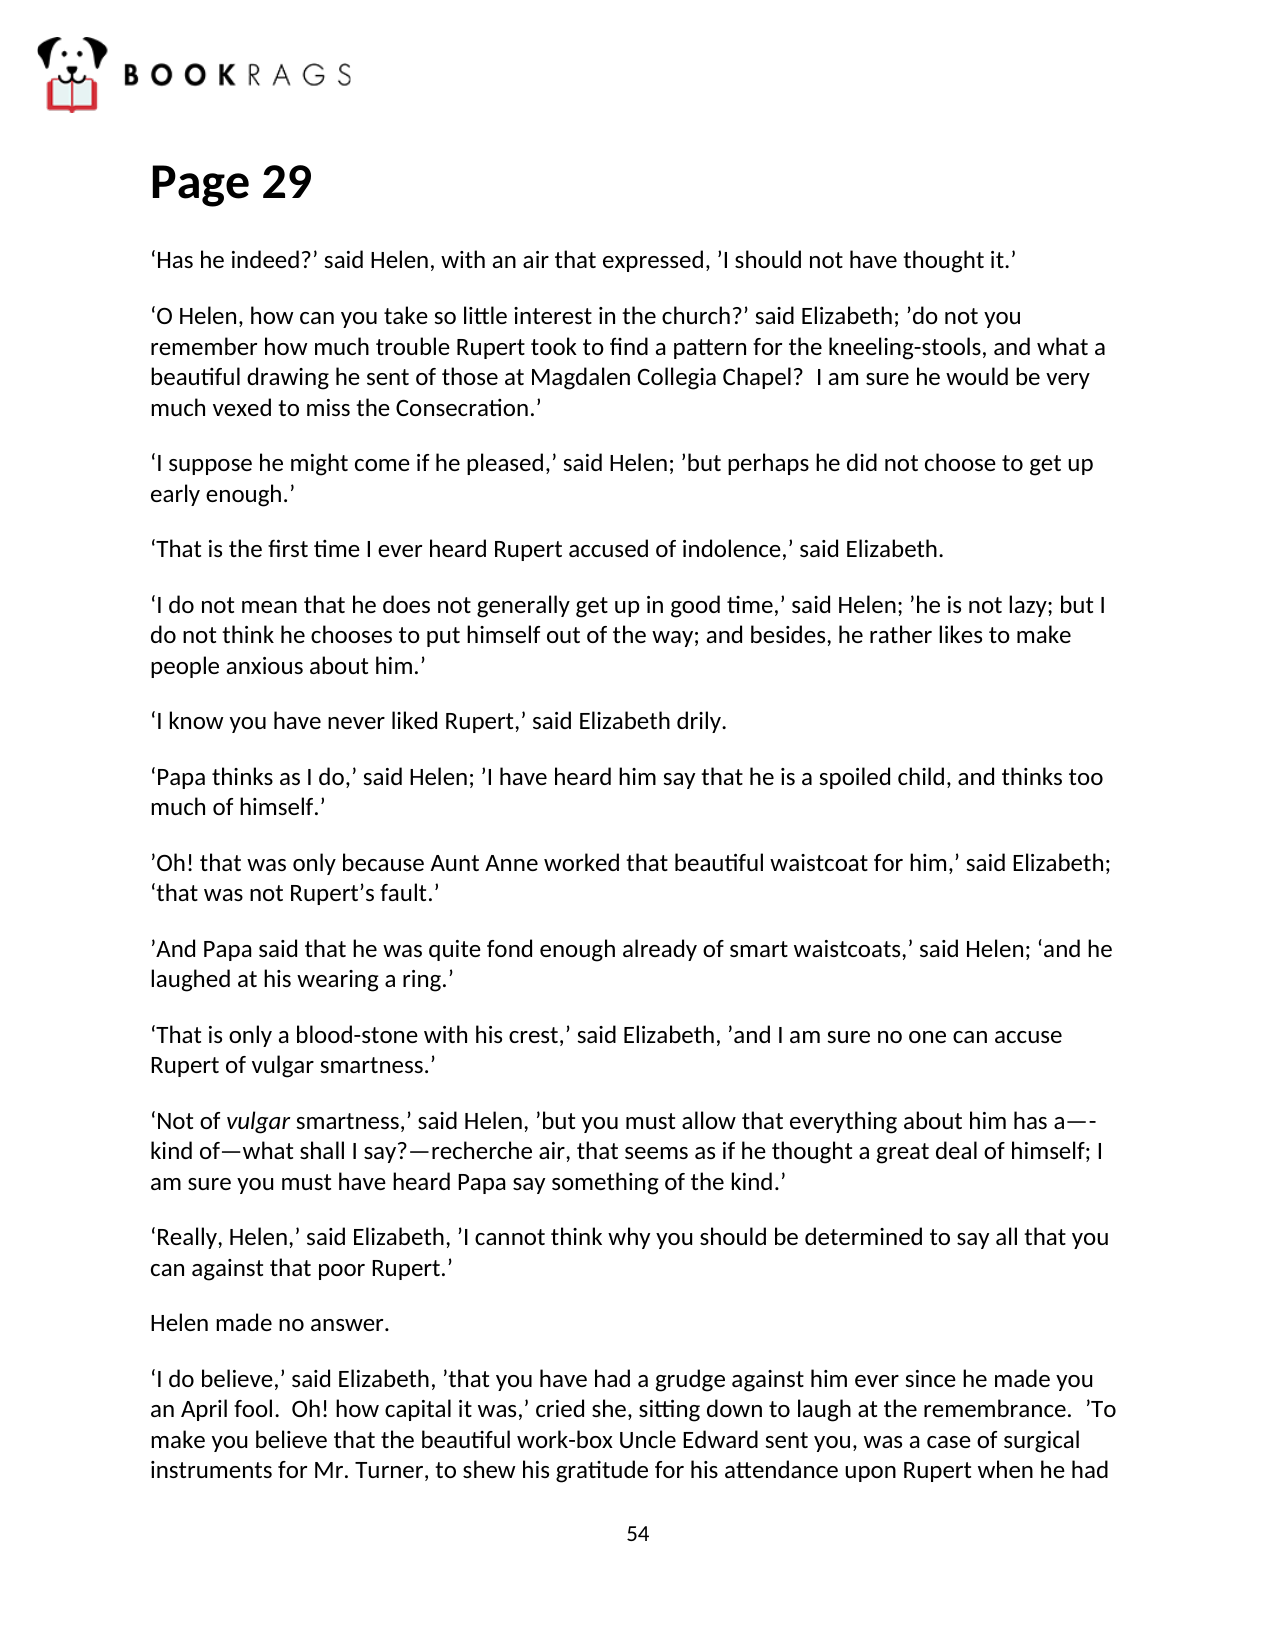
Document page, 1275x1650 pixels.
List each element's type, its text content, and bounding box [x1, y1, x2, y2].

text Page 29 [150, 150, 1125, 211]
text ‘Not of vulgar smartness,’ said Helen, ’but you must allow that everything about him has a—­kind of—­what shall I say?—­recherche air, that seems as if he thought a great deal of himself; I am sure you must have heard Papa say something of the kind.’ [150, 1105, 1125, 1197]
text ’And Papa said that he was quite fond enough already of smart waistcoats,’ said Helen; ‘and he laughed at his wearing a ring.’ [150, 933, 1125, 994]
text ‘O Helen, how can you take so little interest in the church?’ said Elizabeth; ’do not you remember how much trouble Rupert took to find a pattern for the kneeling-stools, and what a beautiful drawing he sent of those at Magdalen Collegia Chapel? I am sure he would be very much vexed to miss the Consecration.’ [150, 300, 1125, 422]
text ‘Has he indeed?’ said Helen, with an air that expressed, ’I should not have thought it.’ [150, 244, 1125, 275]
text ‘I suppose he might come if he pleased,’ said Helen; ’but perhaps he did not choose to get up early enough.’ [150, 447, 1125, 508]
text ‘That is only a blood-stone with his crest,’ said Elizabeth, ’and I am sure no one can accuse Rupert of vulgar smartness.’ [150, 1019, 1125, 1080]
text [150, 1363, 1125, 1485]
text ‘I know you have never liked Rupert,’ said Elizabeth drily. [150, 705, 1125, 736]
text ‘Papa thinks as I do,’ said Helen; ’I have heard him say that he is a spoiled child, and thinks too much of himself.’ [150, 761, 1125, 822]
text ‘Really, Helen,’ said Elizabeth, ’I cannot think why you should be determined to say all that you can against that poor Rupert.’ [150, 1222, 1125, 1283]
text Helen made no answer. [150, 1308, 1125, 1338]
text ‘I do not mean that he does not generally get up in good time,’ said Helen; ’he is not lazy; but I do not think he chooses to put himself out of the way; and besides, he rather likes to make people anxious about him.’ [150, 589, 1125, 680]
text ’Oh! that was only because Aunt Anne worked that beautiful waistcoat for him,’ said Elizabeth; ‘that was not Rupert’s fault.’ [150, 847, 1125, 908]
text ‘That is the first time I ever heard Rupert accused of indolence,’ said Elizabeth. [150, 533, 1125, 564]
picture [37, 37, 351, 113]
